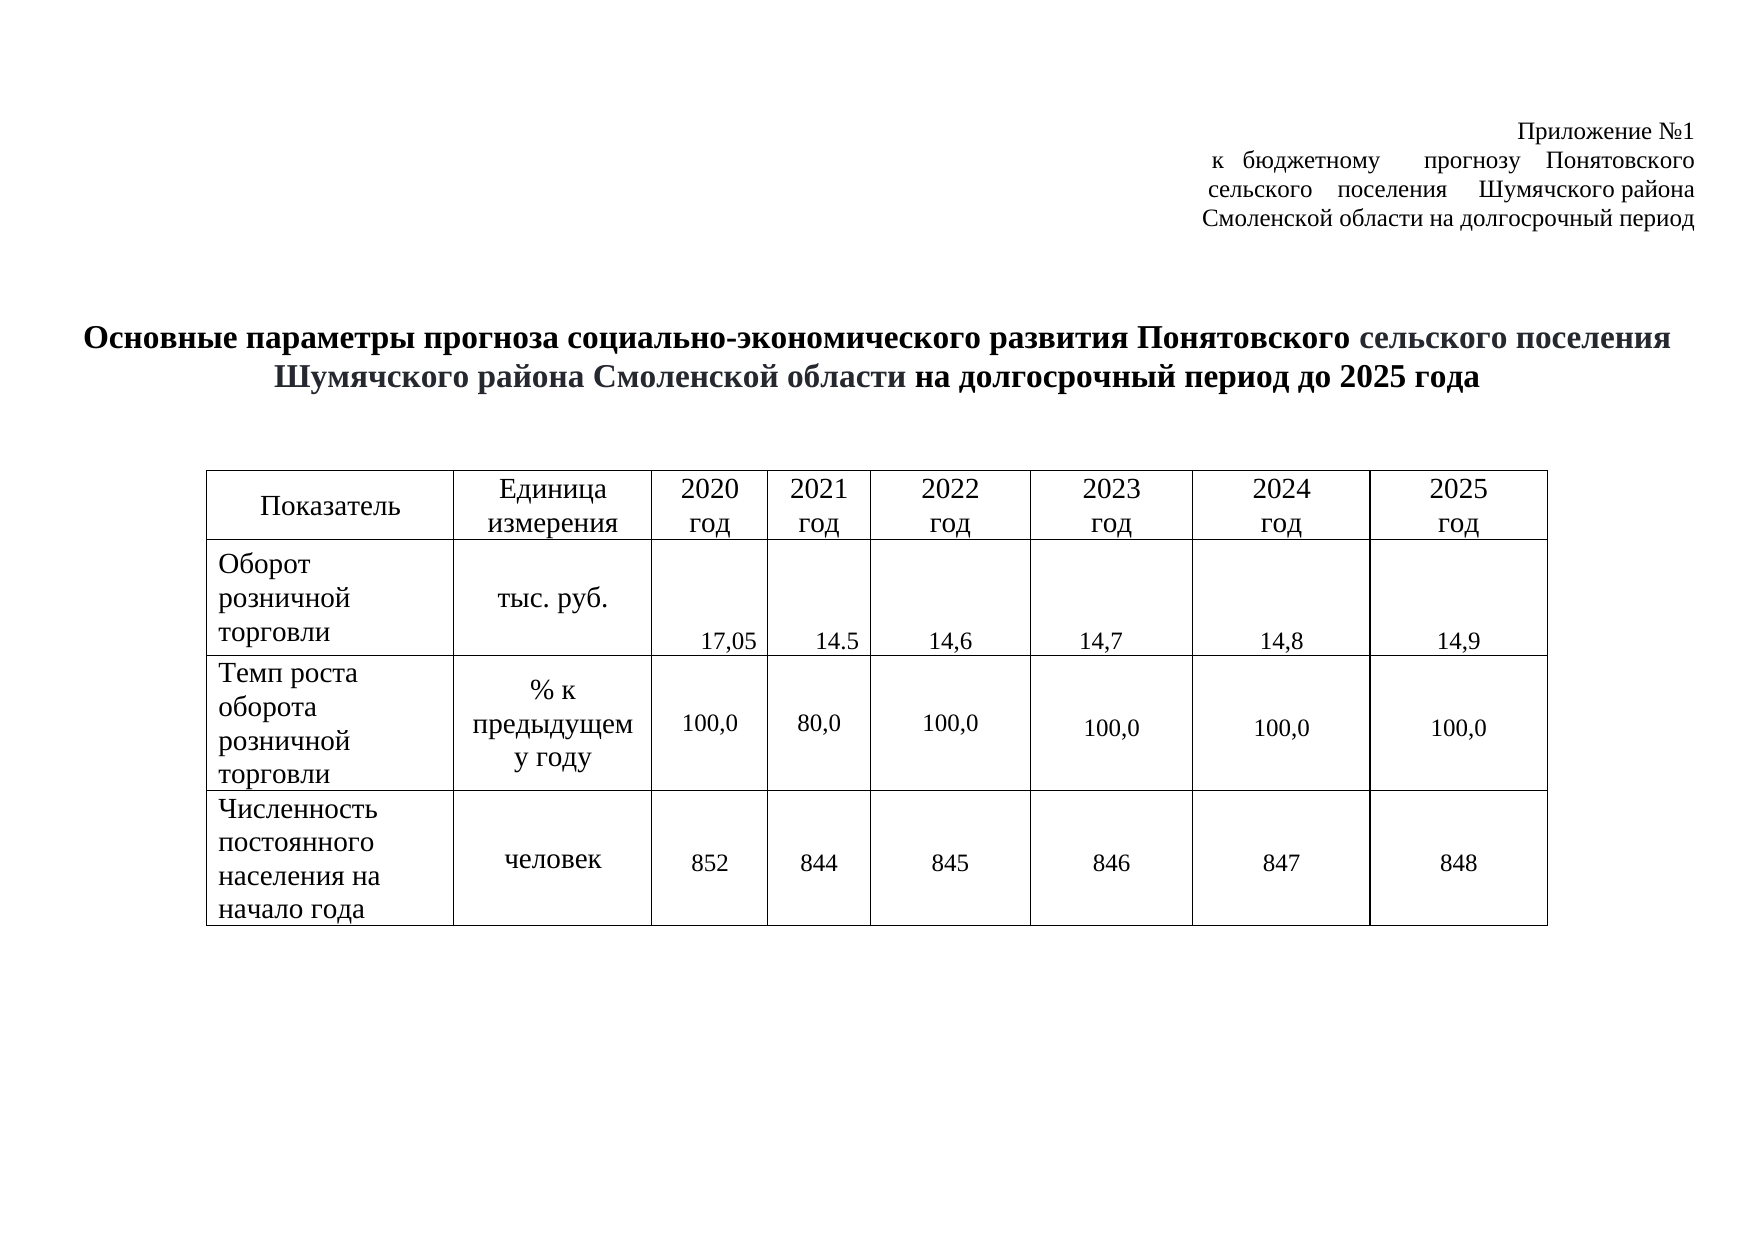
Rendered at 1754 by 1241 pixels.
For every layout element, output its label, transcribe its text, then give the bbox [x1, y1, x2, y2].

table_cell Темп роста оборота розничной торговли [207, 656, 453, 790]
table_header 2023 год [1031, 471, 1192, 538]
table_header 2025 год [1371, 471, 1547, 538]
table_cell 852 [652, 791, 767, 925]
table_cell 847 [1193, 791, 1369, 925]
text Приложение №1 [709, 116, 1695, 145]
table_cell 14,6 [871, 540, 1030, 654]
table_cell Оборот розничной торговли [207, 540, 453, 654]
table_header 2022 год [871, 471, 1030, 538]
table_cell Численность постоянного населения на начало года [207, 791, 453, 925]
table_header 2020 год [652, 471, 767, 538]
text Основные параметры прогноза социально-экономического развития Понятовского сельского поселения Шумячского района Смоленской области на долгосрочный период до 2025 года [59, 318, 1695, 394]
table_cell 100,0 [871, 656, 1030, 790]
table_cell человек [454, 791, 651, 925]
table_header 2021 год [768, 471, 870, 538]
table_cell 100,0 [1031, 656, 1192, 790]
table_cell % к предыдущему году [454, 656, 651, 790]
text Смоленской области на долгосрочный период [709, 203, 1695, 231]
table_cell тыс. руб. [454, 540, 651, 654]
table_cell 845 [871, 791, 1030, 925]
table_cell 80,0 [768, 656, 870, 790]
table_cell 100,0 [1371, 656, 1547, 790]
text к бюджетному прогнозу Понятовского [709, 145, 1695, 174]
text сельского поселения Шумячского района [709, 174, 1695, 203]
table_cell 846 [1031, 791, 1192, 925]
table_header Показатель [207, 471, 453, 538]
table_cell 14,8 [1193, 540, 1369, 654]
table_cell 14.5 [768, 540, 870, 654]
table_cell 17,05 [652, 540, 767, 654]
table_cell 14,9 [1371, 540, 1547, 654]
table_cell 100,0 [1193, 656, 1369, 790]
table_cell 14,7 [1031, 540, 1192, 654]
table_header 2024 год [1193, 471, 1369, 538]
table_cell 848 [1371, 791, 1547, 925]
table_cell 100,0 [652, 656, 767, 790]
table_header Единица измерения [454, 471, 651, 538]
table_cell 844 [768, 791, 870, 925]
